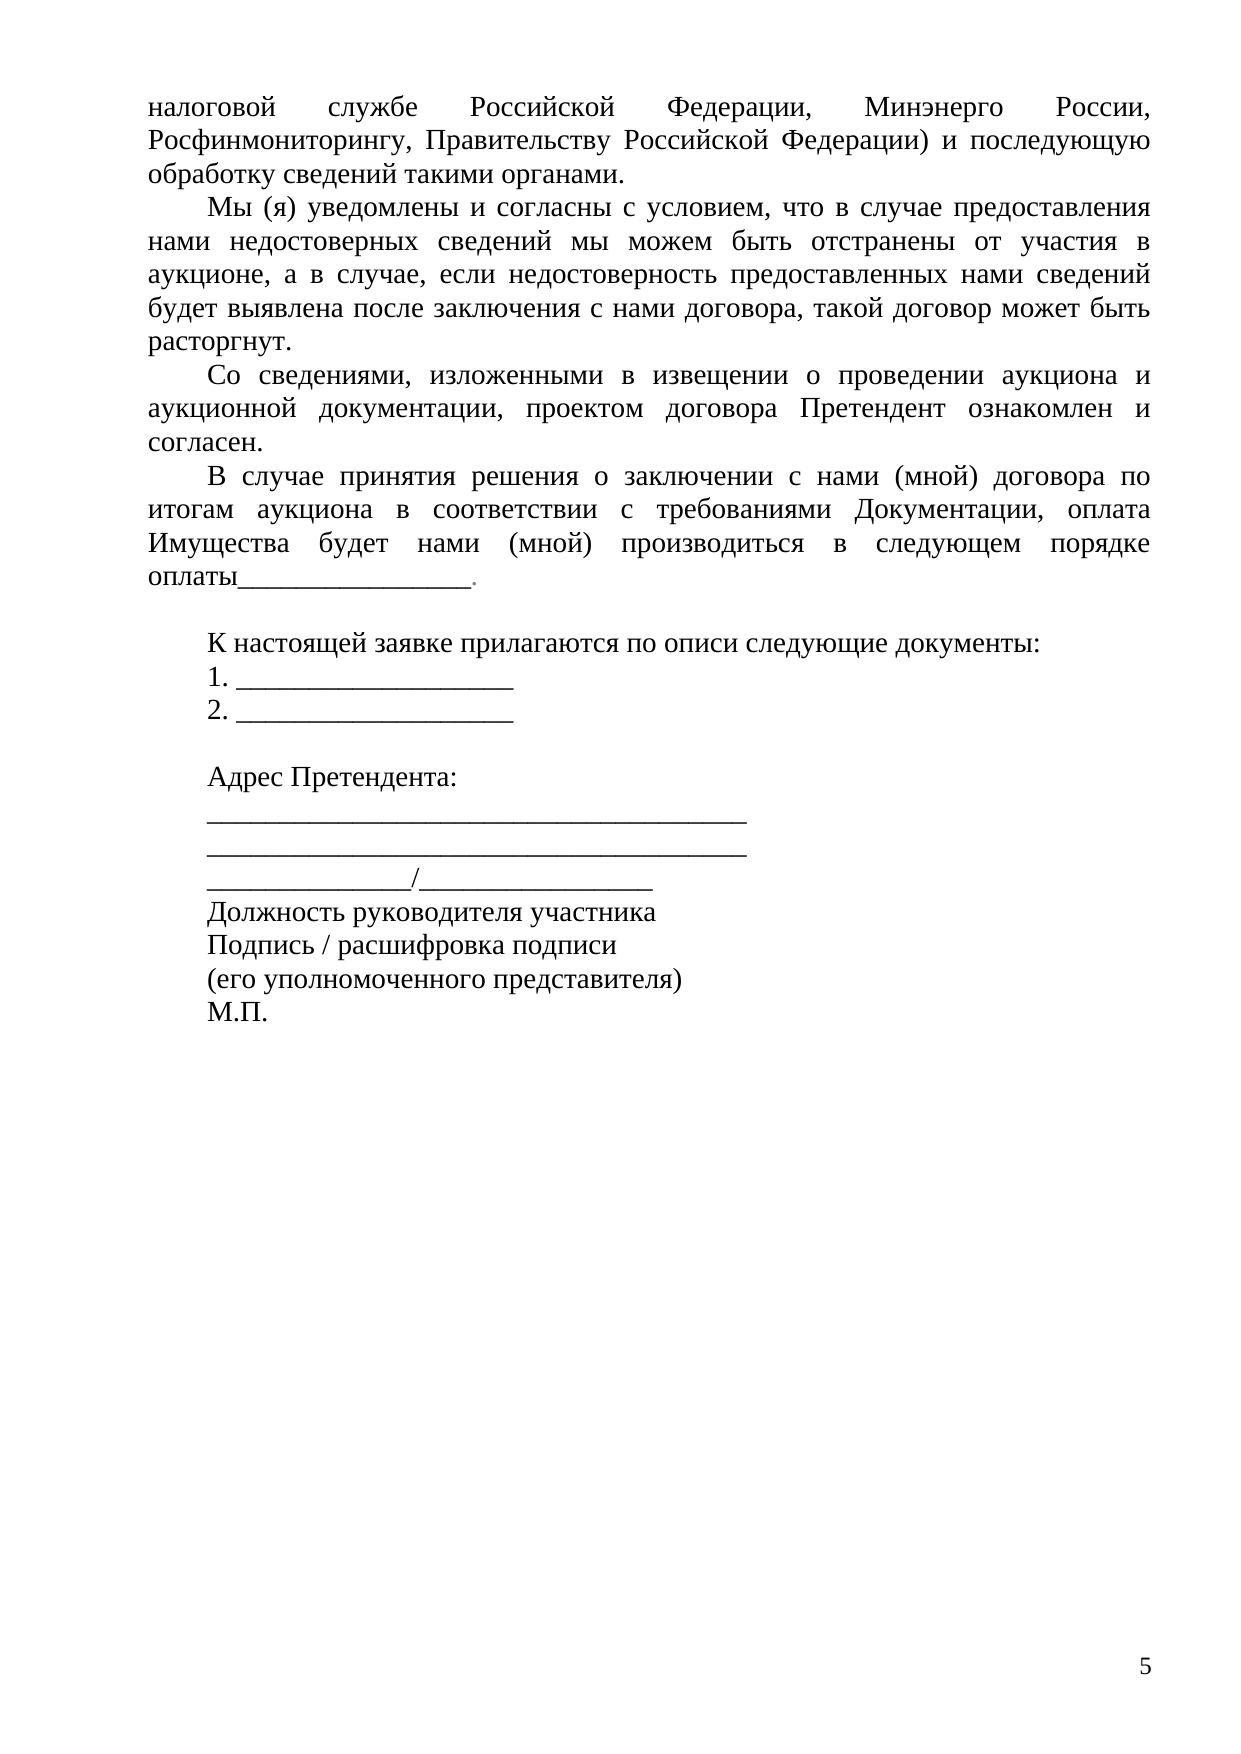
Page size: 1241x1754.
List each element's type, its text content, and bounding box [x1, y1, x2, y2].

text _____________________________________ [148, 793, 1152, 827]
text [148, 89, 1152, 189]
text 2. ___________________ [148, 692, 1152, 726]
text 1. ___________________ [148, 659, 1152, 692]
text ______________/________________ [148, 860, 1152, 894]
text _____________________________________ [148, 827, 1152, 860]
text (его уполномоченного представителя) [148, 961, 1152, 994]
text К настоящей заявке прилагаются по описи следующие документы: [148, 625, 1152, 659]
text Адрес Претендента: [148, 759, 1152, 793]
text Должность руководителя участника [148, 894, 1152, 927]
text В случае принятия решения о заключении с нами (мной) договора по итогам аукциона в соответствии с требованиями Документации, оплата Имущества будет нами (мной) производиться в следующем порядке оплаты________________. [148, 458, 1152, 592]
text Подпись / расшифровка подписи [148, 927, 1152, 961]
text Мы (я) уведомлены и согласны с условием, что в случае предоставления нами недостоверных сведений мы можем быть отстранены от участия в аукционе, а в случае, если недостоверность предоставленных нами сведений будет выявлена после заключения с нами договора, такой договор может быть расторгнут. [148, 189, 1152, 357]
text Со сведениями, изложенными в извещении о проведении аукциона и аукционной документации, проектом договора Претендент ознакомлен и согласен. [148, 357, 1152, 458]
text М.П. [148, 994, 1152, 1028]
